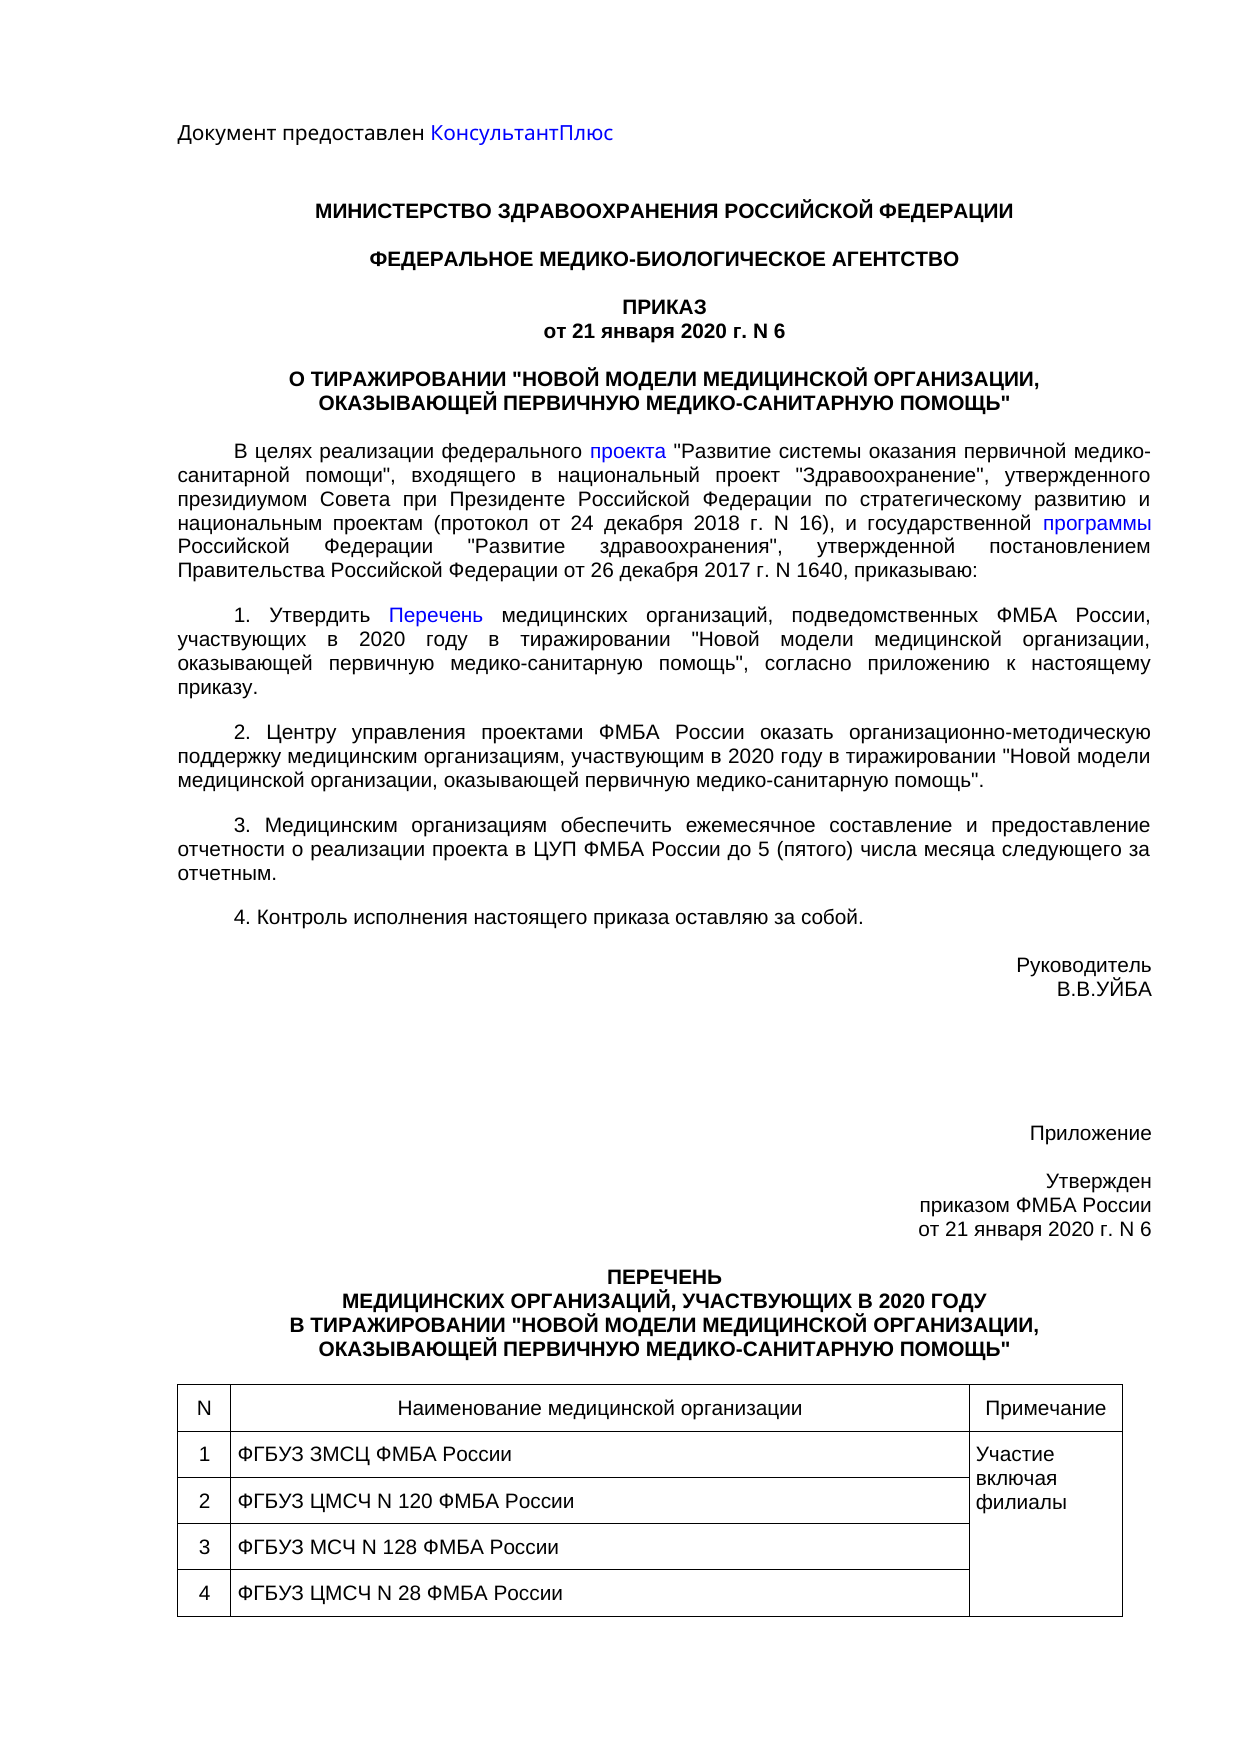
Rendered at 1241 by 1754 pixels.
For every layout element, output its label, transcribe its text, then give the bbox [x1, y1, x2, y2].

text Приложение [177, 1121, 1152, 1145]
text Руководитель [177, 953, 1152, 977]
table_header Наименование медицинской организации [231, 1385, 969, 1431]
title ПЕРЕЧЕНЬ [177, 1264, 1152, 1288]
text 4. Контроль исполнения настоящего приказа оставляю за собой. [177, 905, 1152, 929]
title ОКАЗЫВАЮЩЕЙ ПЕРВИЧНУЮ МЕДИКО-САНИТАРНУЮ ПОМОЩЬ" [177, 1336, 1152, 1360]
text от 21 января 2020 г. N 6 [177, 1217, 1152, 1241]
text приказом ФМБА России [177, 1193, 1152, 1217]
table_cell Участие включая филиалы [970, 1432, 1122, 1616]
table_cell ФГБУЗ ЗМСЦ ФМБА России [231, 1432, 969, 1477]
text 3. Медицинским организациям обеспечить ежемесячное составление и предоставление отчетности о реализации проекта в ЦУП ФМБА России до 5 (пятого) числа месяца следующего за отчетным. [177, 812, 1152, 884]
table_cell ФГБУЗ ЦМСЧ N 120 ФМБА России [231, 1478, 969, 1523]
title О ТИРАЖИРОВАНИИ "НОВОЙ МОДЕЛИ МЕДИЦИНСКОЙ ОРГАНИЗАЦИИ, [177, 367, 1152, 391]
table_cell 3 [178, 1524, 230, 1569]
title от 21 января 2020 г. N 6 [177, 319, 1152, 343]
title МЕДИЦИНСКИХ ОРГАНИЗАЦИЙ, УЧАСТВУЮЩИХ В 2020 ГОДУ [177, 1288, 1152, 1312]
title ПРИКАЗ [177, 295, 1152, 319]
text 2. Центру управления проектами ФМБА России оказать организационно-методическую поддержку медицинским организациям, участвующим в 2020 году в тиражировании "Новой модели медицинской организации, оказывающей первичную медико-санитарную помощь". [177, 720, 1152, 792]
table_cell 2 [178, 1478, 230, 1523]
title Документ предоставлен КонсультантПлюс [177, 118, 1152, 175]
title В ТИРАЖИРОВАНИИ "НОВОЙ МОДЕЛИ МЕДИЦИНСКОЙ ОРГАНИЗАЦИИ, [177, 1312, 1152, 1336]
table_cell 4 [178, 1570, 230, 1616]
table_header Примечание [970, 1385, 1122, 1431]
table_cell ФГБУЗ МСЧ N 128 ФМБА России [231, 1524, 969, 1569]
table_cell 1 [178, 1432, 230, 1477]
title МИНИСТЕРСТВО ЗДРАВООХРАНЕНИЯ РОССИЙСКОЙ ФЕДЕРАЦИИ [177, 199, 1152, 223]
text В целях реализации федерального проекта "Развитие системы оказания первичной медико-санитарной помощи", входящего в национальный проект "Здравоохранение", утвержденного президиумом Совета при Президенте Российской Федерации по стратегическому развитию и национальным проектам (протокол от 24 декабря 2018 г. N 16), и государственной программы Российской Федерации "Развитие здравоохранения", утвержденной постановлением Правительства Российской Федерации от 26 декабря 2017 г. N 1640, приказываю: [177, 438, 1152, 582]
text Утвержден [177, 1169, 1152, 1193]
table_header N [178, 1385, 230, 1431]
title ФЕДЕРАЛЬНОЕ МЕДИКО-БИОЛОГИЧЕСКОЕ АГЕНТСТВО [177, 247, 1152, 271]
table_cell ФГБУЗ ЦМСЧ N 28 ФМБА России [231, 1570, 969, 1616]
title ОКАЗЫВАЮЩЕЙ ПЕРВИЧНУЮ МЕДИКО-САНИТАРНУЮ ПОМОЩЬ" [177, 391, 1152, 414]
text В.В.УЙБА [177, 977, 1152, 1001]
text 1. Утвердить Перечень медицинских организаций, подведомственных ФМБА России, участвующих в 2020 году в тиражировании "Новой модели медицинской организации, оказывающей первичную медико-санитарную помощь", согласно приложению к настоящему приказу. [177, 603, 1152, 699]
